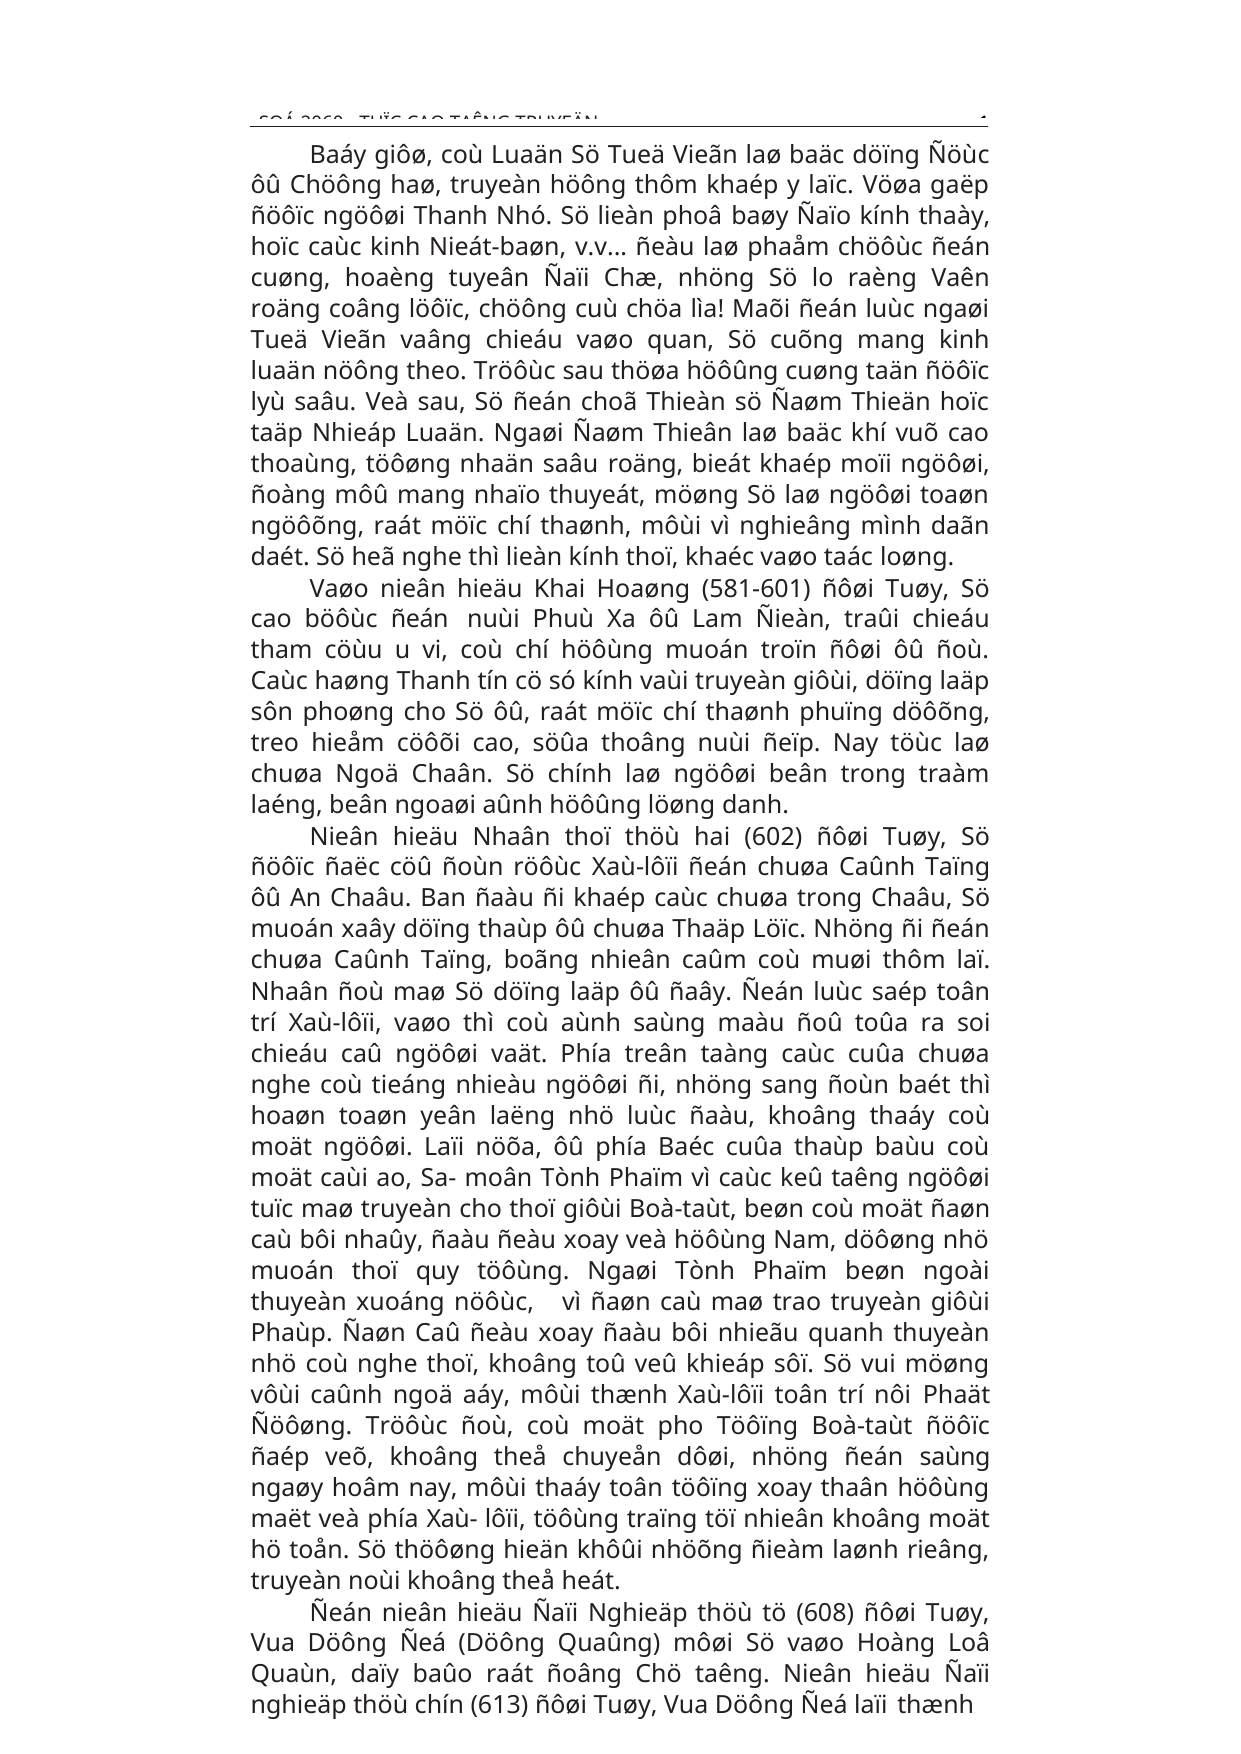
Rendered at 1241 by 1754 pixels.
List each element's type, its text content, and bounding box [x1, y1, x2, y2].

text Nieân hieäu Nhaân thoï thöù hai (602) ñôøi Tuøy, Sö ñöôïc ñaëc cöû ñoùn röôùc Xaù-lôïi ñeán chuøa Caûnh Taïng ôû An Chaâu. Ban ñaàu ñi khaép caùc chuøa trong Chaâu, Sö muoán xaây döïng thaùp ôû chuøa Thaäp Löïc. Nhöng ñi ñeán chuøa Caûnh Taïng, boãng nhieân caûm coù muøi thôm laï. Nhaân ñoù maø Sö döïng laäp ôû ñaây. Ñeán luùc saép toân trí Xaù-lôïi, vaøo thì coù aùnh saùng maàu ñoû toûa ra soi chieáu caû ngöôøi vaät. Phía treân taàng caùc cuûa chuøa nghe coù tieáng nhieàu ngöôøi ñi, nhöng sang ñoùn baét thì hoaøn toaøn yeân laëng nhö luùc ñaàu, khoâng thaáy coù moät ngöôøi. Laïi nöõa, ôû phía Baéc cuûa thaùp baùu coù moät caùi ao, Sa- moân Tònh Phaïm vì caùc keû taêng ngöôøi tuïc maø truyeàn cho thoï giôùi Boà-taùt, beøn coù moät ñaøn caù bôi nhaûy, ñaàu ñeàu xoay veà höôùng Nam, döôøng nhö muoán thoï quy töôùng. Ngaøi Tònh Phaïm beøn ngoài thuyeàn xuoáng nöôùc, vì ñaøn caù maø trao truyeàn giôùi Phaùp. Ñaøn Caû ñeàu xoay ñaàu bôi nhieãu quanh thuyeàn nhö coù nghe thoï, khoâng toû veû khieáp sôï. Sö vui möøng vôùi caûnh ngoä aáy, môùi thænh Xaù-lôïi toân trí nôi Phaät Ñöôøng. Tröôùc ñoù, coù moät pho Töôïng Boà-taùt ñöôïc ñaép veõ, khoâng theå chuyeån dôøi, nhöng ñeán saùng ngaøy hoâm nay, môùi thaáy toân töôïng xoay thaân höôùng maët veà phía Xaù- lôïi, töôùng traïng töï nhieân khoâng moät hö toån. Sö thöôøng hieän khôûi nhöõng ñieàm laønh rieâng, truyeàn noùi khoâng theå heát. [250, 821, 990, 1597]
text Baáy giôø, coù Luaän Sö Tueä Vieãn laø baäc döïng Ñöùc ôû Chöông haø, truyeàn höông thôm khaép y laïc. Vöøa gaëp ñöôïc ngöôøi Thanh Nhó. Sö lieàn phoâ baøy Ñaïo kính thaày, hoïc caùc kinh Nieát-baøn, v.v... ñeàu laø phaåm chöôùc ñeán cuøng, hoaèng tuyeân Ñaïi Chæ, nhöng Sö lo raèng Vaên roäng coâng löôïc, chöông cuù chöa lìa! Maõi ñeán luùc ngaøi Tueä Vieãn vaâng chieáu vaøo quan, Sö cuõng mang kinh luaän nöông theo. Tröôùc sau thöøa höôûng cuøng taän ñöôïc lyù saâu. Veà sau, Sö ñeán choã Thieàn sö Ñaøm Thieän hoïc taäp Nhieáp Luaän. Ngaøi Ñaøm Thieân laø baäc khí vuõ cao thoaùng, töôøng nhaän saâu roäng, bieát khaép moïi ngöôøi, ñoàng môû mang nhaïo thuyeát, möøng Sö laø ngöôøi toaøn ngöôõng, raát möïc chí thaønh, môùi vì nghieâng mình daãn daét. Sö heã nghe thì lieàn kính thoï, khaéc vaøo taác loøng. [250, 138, 990, 573]
text Vaøo nieân hieäu Khai Hoaøng (581-601) ñôøi Tuøy, Sö cao böôùc ñeán nuùi Phuù Xa ôû Lam Ñieàn, traûi chieáu tham cöùu u vi, coù chí höôùng muoán troïn ñôøi ôû ñoù. Caùc haøng Thanh tín cö só kính vaùi truyeàn giôùi, döïng laäp sôn phoøng cho Sö ôû, raát möïc chí thaønh phuïng döôõng, treo hieåm cöôõi cao, söûa thoâng nuùi ñeïp. Nay töùc laø chuøa Ngoä Chaân. Sö chính laø ngöôøi beân trong traàm laéng, beân ngoaøi aûnh höôûng löøng danh. [250, 573, 990, 821]
text Ñeán nieân hieäu Ñaïi Nghieäp thöù tö (608) ñôøi Tuøy, Vua Döông Ñeá (Döông Quaûng) môøi Sö vaøo Hoàng Loâ Quaùn, daïy baûo raát ñoâng Chö taêng. Nieân hieäu Ñaïi nghieäp thöù chín (613) ñôøi Tuøy, Vua Döông Ñeá laïi thænh [250, 1597, 990, 1721]
